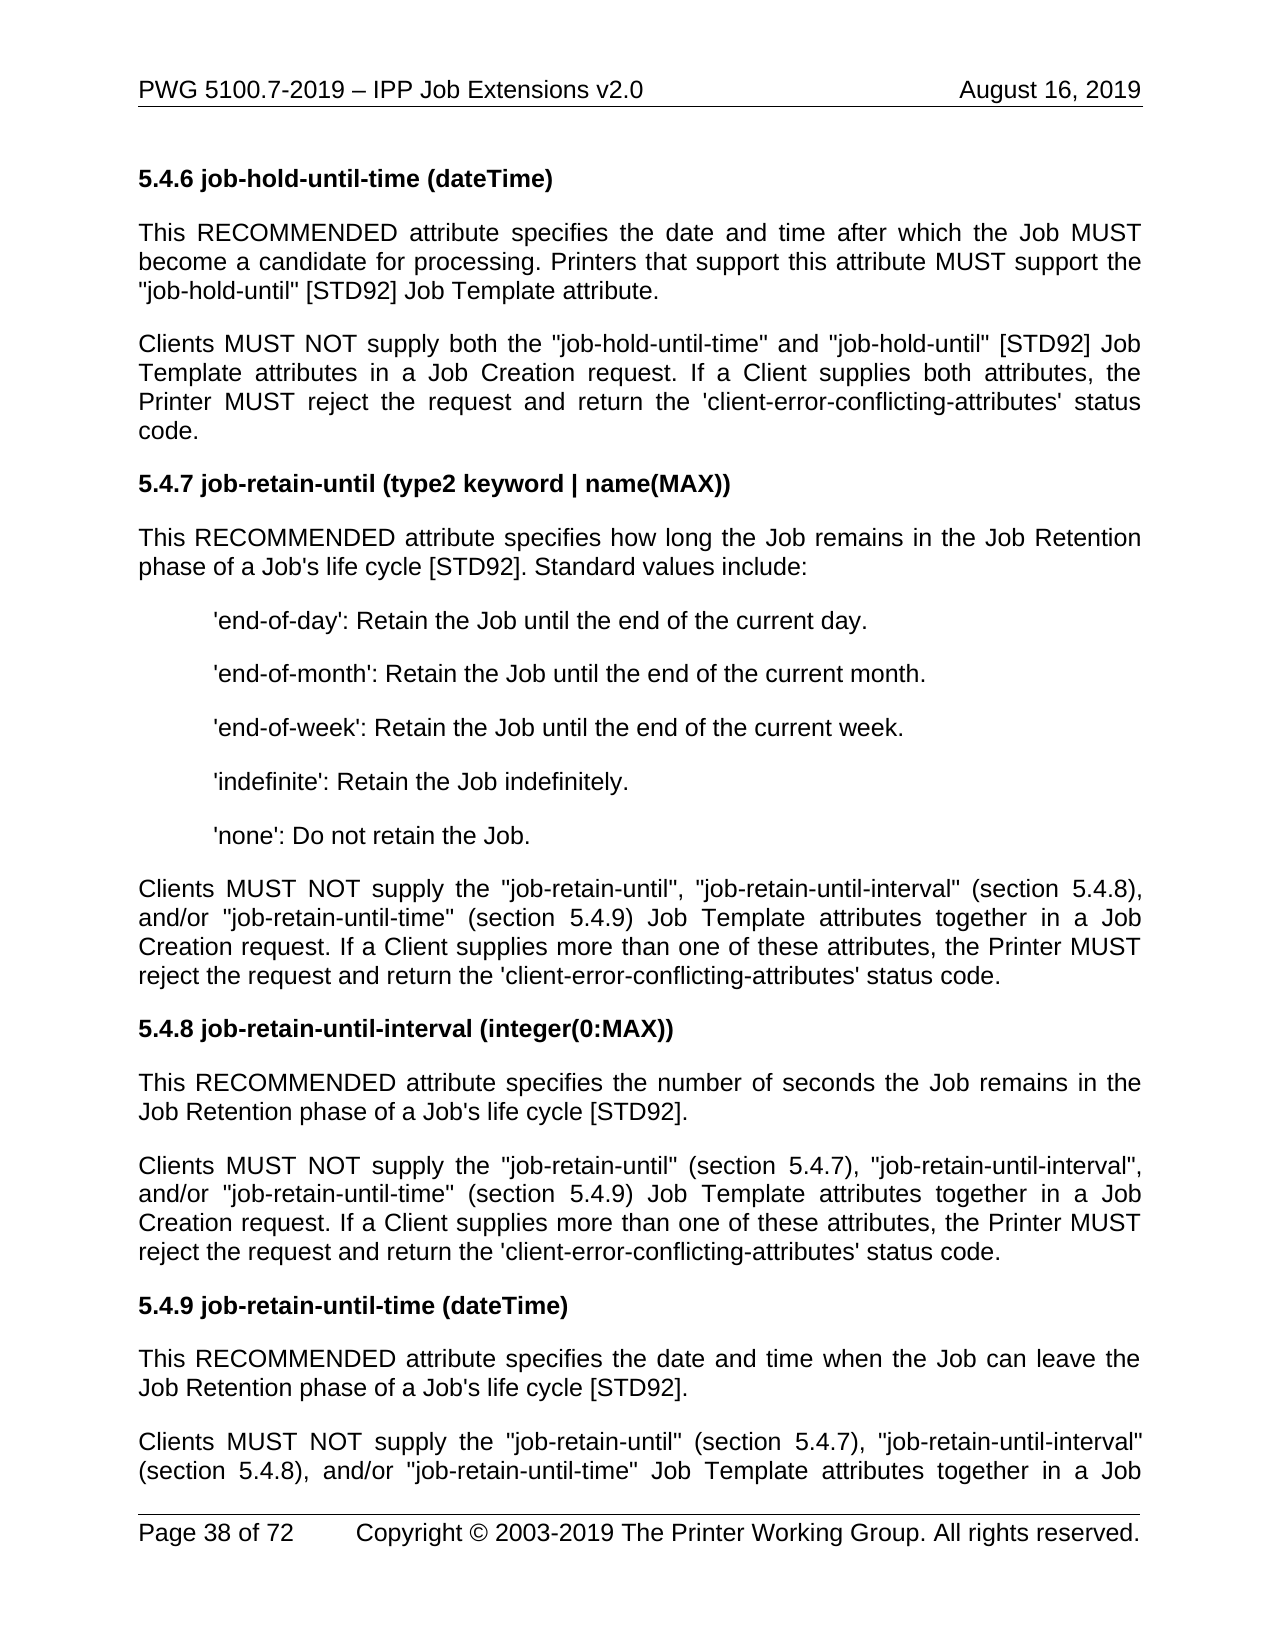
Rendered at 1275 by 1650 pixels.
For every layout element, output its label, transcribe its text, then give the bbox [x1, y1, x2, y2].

text Clients MUST NOT supply both the "job-hold-until-time" and "job-hold-until" [STD92] Job Template attributes in a Job Creation request. If a Client supplies both attributes, the Printer MUST reject the request and return the 'client-error-conflicting-attributes' status code. [138, 329, 1143, 444]
text job-retain-until-time (dateTime) [138, 1291, 1143, 1319]
list 'end-of-week': Retain the Job until the end of the current week. [213, 713, 1143, 742]
text This RECOMMENDED attribute specifies the number of seconds the Job remains in the Job Retention phase of a Job's life cycle [STD92]. [138, 1068, 1143, 1126]
text job-retain-until (type2 keyword | name(MAX)) [138, 469, 1143, 498]
text This RECOMMENDED attribute specifies the date and time after which the Job MUST become a candidate for processing. Printers that support this attribute MUST support the "job-hold-until" [STD92] Job Template attribute. [138, 218, 1143, 304]
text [138, 1427, 1143, 1484]
list 'end-of-month': Retain the Job until the end of the current month. [213, 659, 1143, 688]
list 'none': Do not retain the Job. [213, 821, 1143, 849]
text job-hold-until-time (dateTime) [138, 164, 1143, 193]
text job-retain-until-interval (integer(0:MAX)) [138, 1014, 1143, 1043]
text This RECOMMENDED attribute specifies how long the Job remains in the Job Retention phase of a Job's life cycle [STD92]. Standard values include: [138, 523, 1143, 581]
text This RECOMMENDED attribute specifies the date and time when the Job can leave the Job Retention phase of a Job's life cycle [STD92]. [138, 1344, 1143, 1402]
list 'end-of-day': Retain the Job until the end of the current day. [213, 606, 1143, 634]
text Clients MUST NOT supply the "job-retain-until", "job-retain-until-interval" (section 5.4.8), and/or "job-retain-until-time" (section 5.4.9) Job Template attributes together in a Job Creation request. If a Client supplies more than one of these attributes, the Printer MUST reject the request and return the 'client-error-conflicting-attributes' status code. [138, 874, 1143, 989]
text Clients MUST NOT supply the "job-retain-until" (section 5.4.7), "job-retain-until-interval", and/or "job-retain-until-time" (section 5.4.9) Job Template attributes together in a Job Creation request. If a Client supplies more than one of these attributes, the Printer MUST reject the request and return the 'client-error-conflicting-attributes' status code. [138, 1151, 1143, 1266]
list 'indefinite': Retain the Job indefinitely. [213, 767, 1143, 796]
